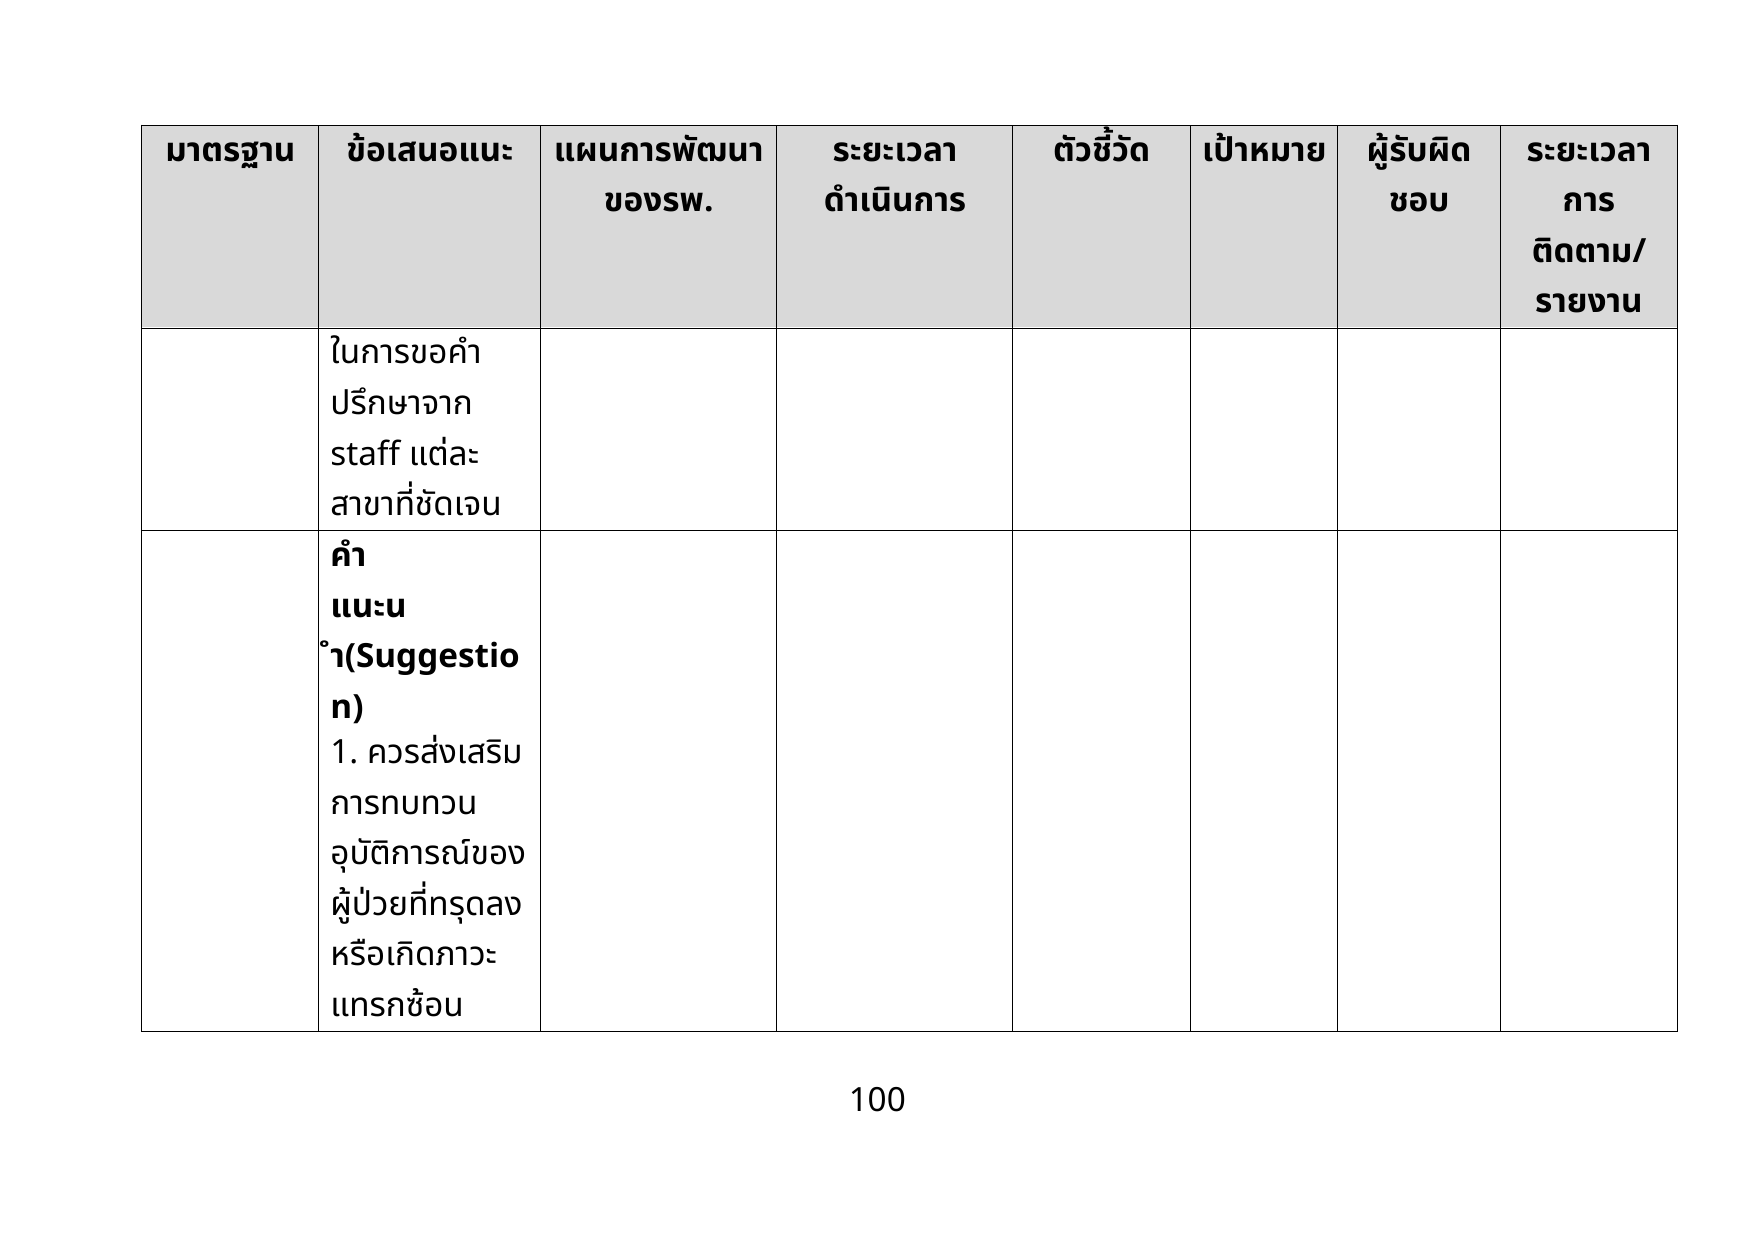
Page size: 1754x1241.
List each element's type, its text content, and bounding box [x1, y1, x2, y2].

table_cell [142, 531, 318, 1031]
table_cell [1501, 329, 1677, 530]
table_cell [777, 329, 1012, 530]
table_cell [1501, 531, 1677, 1031]
table_cell [777, 531, 1012, 1031]
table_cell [319, 329, 540, 530]
table_cell [142, 329, 318, 530]
table_cell [541, 531, 776, 1031]
table_cell [1338, 329, 1500, 530]
table_header มาตรฐาน [142, 126, 318, 327]
table_header เป้าหมาย [1191, 126, 1337, 327]
table_cell [1013, 329, 1190, 530]
table_header ระยะเวลาดำเนินการ [777, 126, 1012, 327]
table_cell [541, 329, 776, 530]
table_cell [1191, 329, 1337, 530]
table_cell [319, 531, 540, 1031]
table_header ระยะเวลาการติดตาม/รายงาน [1501, 126, 1677, 327]
table_header แผนการพัฒนาของรพ. [541, 126, 776, 327]
table_header ข้อเสนอแนะ [319, 126, 540, 327]
table_cell [1338, 531, 1500, 1031]
table_cell [1191, 531, 1337, 1031]
table_cell [1013, 531, 1190, 1031]
table_header ผู้รับผิดชอบ [1338, 126, 1500, 327]
table_header ตัวชี้วัด [1013, 126, 1190, 327]
